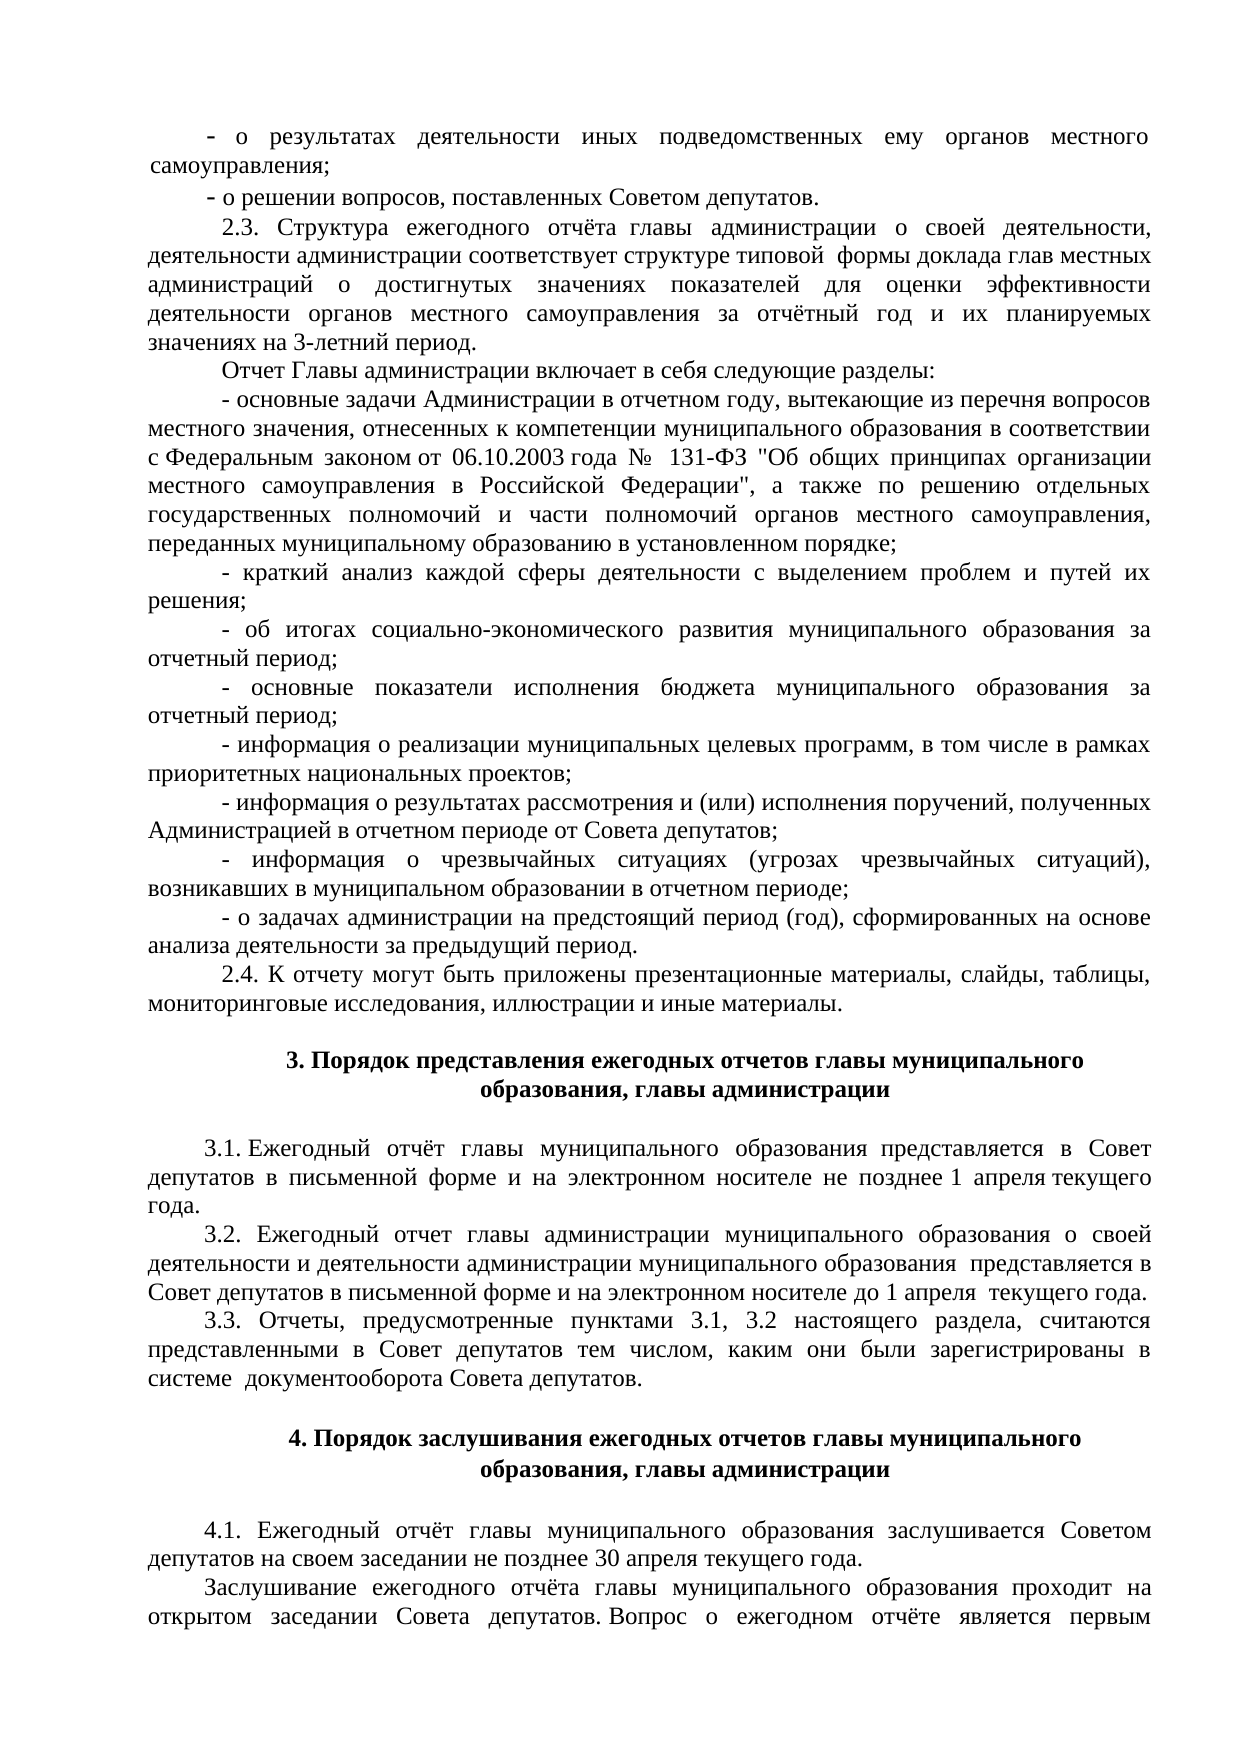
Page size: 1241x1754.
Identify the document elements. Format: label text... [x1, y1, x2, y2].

text Отчет Главы администрации включает в себя следующие разделы: [148, 355, 1152, 384]
text - основные задачи Администрации в отчетном году, вытекающие из перечня вопросов местного значения, отнесенных к компетенции муниципального образования в соответствии с Федеральным законом от 06.10.2003 года № 131-ФЗ "Об общих принципах организации местного самоуправления в Российской Федерации", а также по решению отдельных государственных полномочий и части полномочий органов местного самоуправления, переданных муниципальному образованию в установленном порядке; [148, 384, 1152, 557]
text 3.3. Отчеты, предусмотренные пунктами 3.1, 3.2 настоящего раздела, считаются представленными в Совет депутатов тем числом, каким они были зарегистрированы в системе документооборота Совета депутатов. [148, 1305, 1152, 1392]
text - основные показатели исполнения бюджета муниципального образования за отчетный период; [148, 672, 1152, 729]
text 2.4. К отчету могут быть приложены презентационные материалы, слайды, таблицы, мониторинговые исследования, иллюстрации и иные материалы. [148, 959, 1152, 1017]
text 3. Порядок представления ежегодных отчетов главы муниципального образования, главы администрации [221, 1045, 1149, 1103]
text 3.1. Ежегодный отчёт главы муниципального образования представляется в Совет депутатов в письменной форме и на электронном носителе не позднее 1 апреля текущего года. [148, 1133, 1152, 1219]
text - о задачах администрации на предстоящий период (год), сформированных на основе анализа деятельности за предыдущий период. [148, 902, 1152, 959]
text - информация о результатах рассмотрения и (или) исполнения поручений, полученных Администрацией в отчетном периоде от Совета депутатов; [148, 787, 1152, 844]
text - информация о чрезвычайных ситуациях (угрозах чрезвычайных ситуаций), возникавших в муниципальном образовании в отчетном периоде; [148, 844, 1152, 902]
list о результатах деятельности иных подведомственных ему органов местного самоуправления; [150, 118, 1149, 179]
text - об итогах социально-экономического развития муниципального образования за отчетный период; [148, 614, 1152, 672]
text - краткий анализ каждой сферы деятельности с выделением проблем и путей их решения; [148, 557, 1152, 614]
text 3.2. Ежегодный отчет главы администрации муниципального образования о своей деятельности и деятельности администрации муниципального образования представляется в Совет депутатов в письменной форме и на электронном носителе до 1 апреля текущего года. [148, 1219, 1152, 1305]
text 4. Порядок заслушивания ежегодных отчетов главы муниципального образования, главы администрации [221, 1422, 1149, 1484]
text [148, 1572, 1152, 1630]
list о решении вопросов, поставленных Советом депутатов. [150, 179, 1152, 212]
text - информация о реализации муниципальных целевых программ, в том числе в рамках приоритетных национальных проектов; [148, 729, 1152, 787]
text 4.1. Ежегодный отчёт главы муниципального образования заслушивается Советом депутатов на своем заседании не позднее 30 апреля текущего года. [148, 1515, 1152, 1572]
text 2.3. Структура ежегодного отчёта главы администрации о своей деятельности, деятельности администрации соответствует структуре типовой формы доклада глав местных администраций о достигнутых значениях показателей для оценки эффективности деятельности органов местного самоуправления за отчётный год и их планируемых значениях на 3-летний период. [148, 212, 1152, 355]
